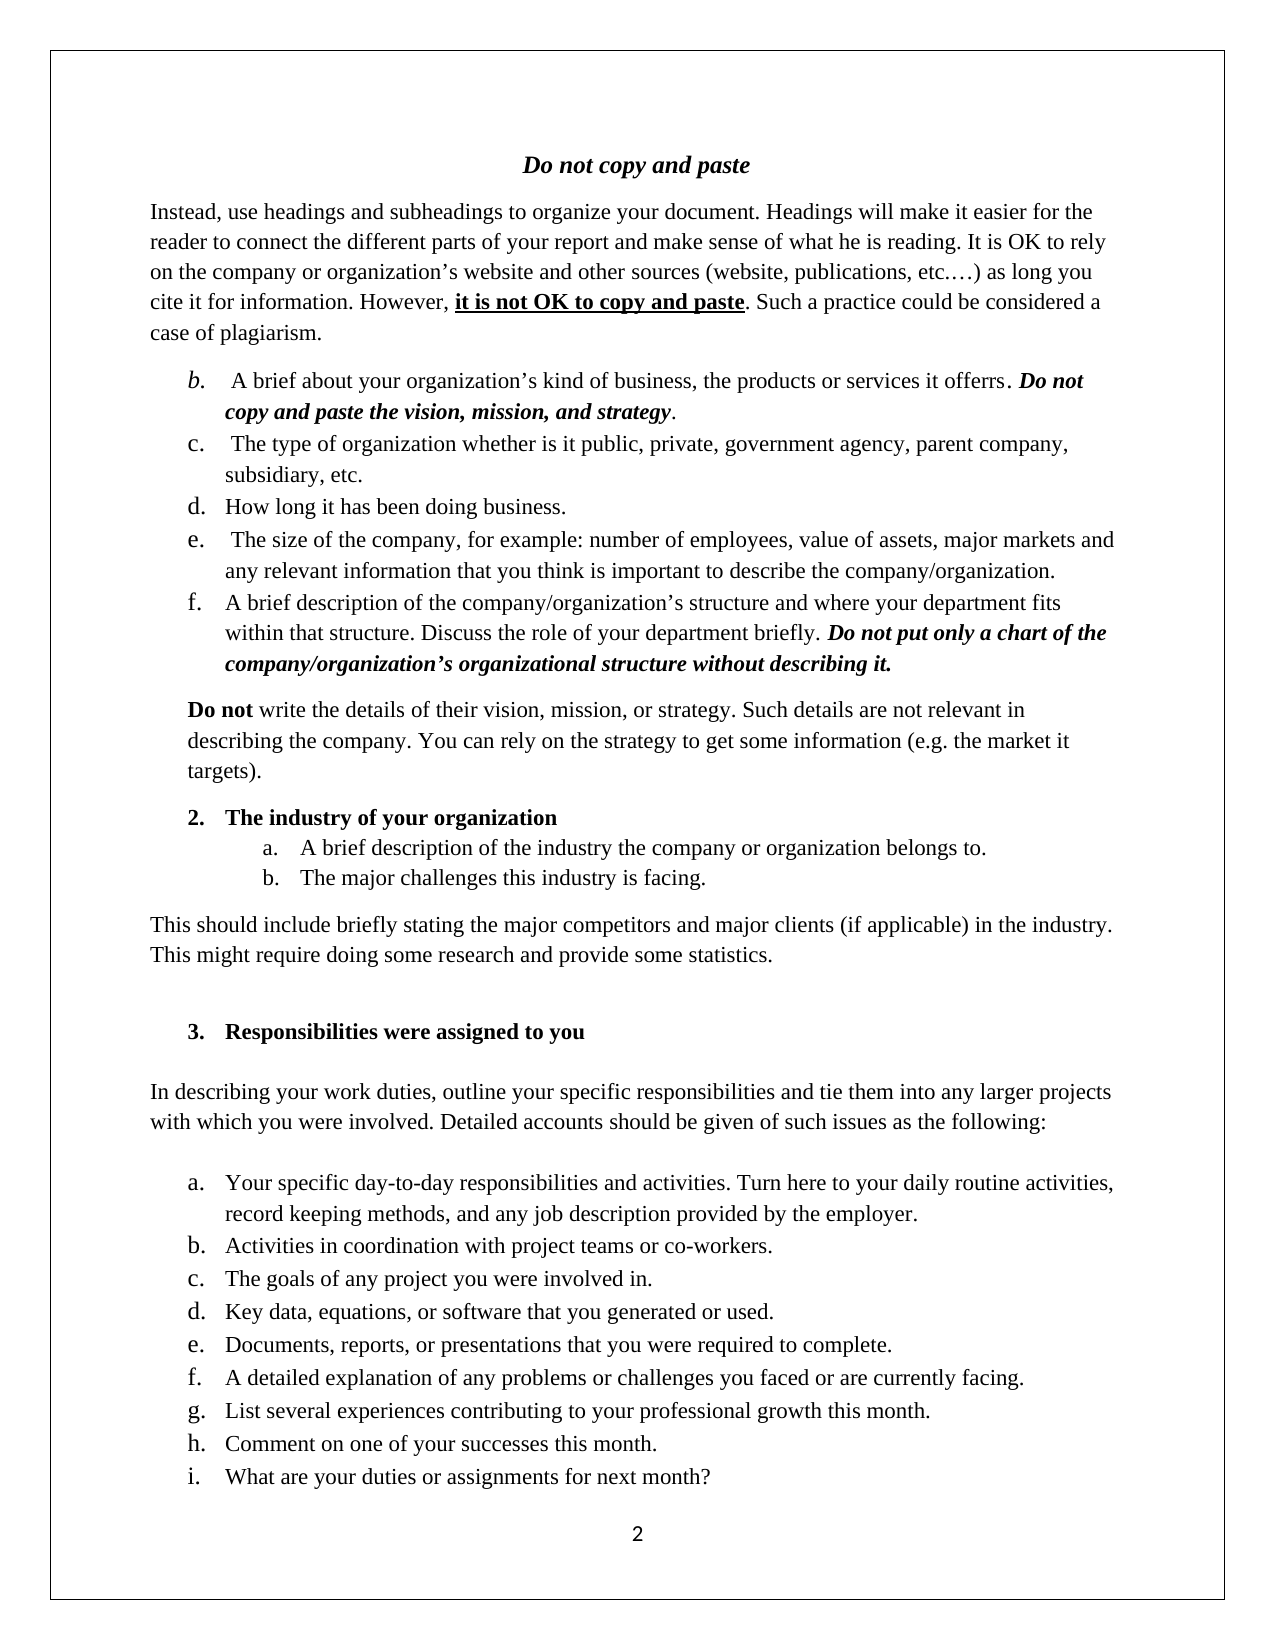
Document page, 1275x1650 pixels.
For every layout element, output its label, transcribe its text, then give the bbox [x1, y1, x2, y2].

text In describing your work duties, outline your specific responsibilities and tie them into any larger projects with which you were involved. Detailed accounts should be given of such issues as the following: [150, 1078, 1125, 1134]
list Comment on one of your successes this month. [187, 1428, 1125, 1457]
text Do not copy and paste [150, 150, 1125, 179]
list Your specific day-to-day responsibilities and activities. Turn here to your daily routine activities, record keeping methods, and any job description provided by the employer. [187, 1167, 1125, 1226]
list What are your duties or assignments for next month? [187, 1461, 1125, 1490]
list List several experiences contributing to your professional growth this month. [187, 1395, 1125, 1424]
list How long it has been doing business. [187, 491, 1125, 520]
list A detailed explanation of any problems or challenges you faced or are currently facing. [187, 1362, 1125, 1391]
list A brief description of the company/organization’s structure and where your department fits within that structure. Discuss the role of your department briefly. Do not put only a chart of the company/organization’s organizational structure without describing it. [187, 587, 1125, 676]
text Instead, use headings and subheadings to organize your document. Headings will make it easier for the reader to connect the different parts of your report and make sense of what he is reading. It is OK to rely on the company or organization’s website and other sources (website, publications, etc.…) as long you cite it for information. However, it is not OK to copy and paste. Such a practice could be considered a case of plagiarism. [150, 198, 1125, 345]
list The size of the company, for example: number of employees, value of assets, major markets and any relevant information that you think is important to describe the company/organization. [187, 524, 1125, 583]
list Key data, equations, or software that you generated or used. [187, 1296, 1125, 1325]
list The industry of your organization [187, 804, 1125, 830]
list Responsibilities were assigned to you [187, 1018, 1125, 1045]
list A brief about your organization’s kind of business, the products or services it offerrs. Do not copy and paste the vision, mission, and strategy. [187, 365, 1125, 424]
text Do not write the details of their vision, mission, or strategy. Such details are not relevant in describing the company. You can rely on the strategy to get some information (e.g. the market it targets). [187, 697, 1125, 783]
text This should include briefly stating the major competitors and major clients (if applicable) in the industry. This might require doing some research and provide some statistics. [150, 911, 1125, 968]
list Documents, reports, or presentations that you were required to complete. [187, 1329, 1125, 1358]
list Activities in coordination with project teams or co-workers. [187, 1230, 1125, 1259]
list A brief description of the industry the company or organization belongs to. [262, 834, 1125, 860]
list The major challenges this industry is facing. [262, 864, 1125, 891]
list The goals of any project you were involved in. [187, 1263, 1125, 1292]
list The type of organization whether is it public, private, government agency, parent company, subsidiary, etc. [187, 428, 1125, 487]
